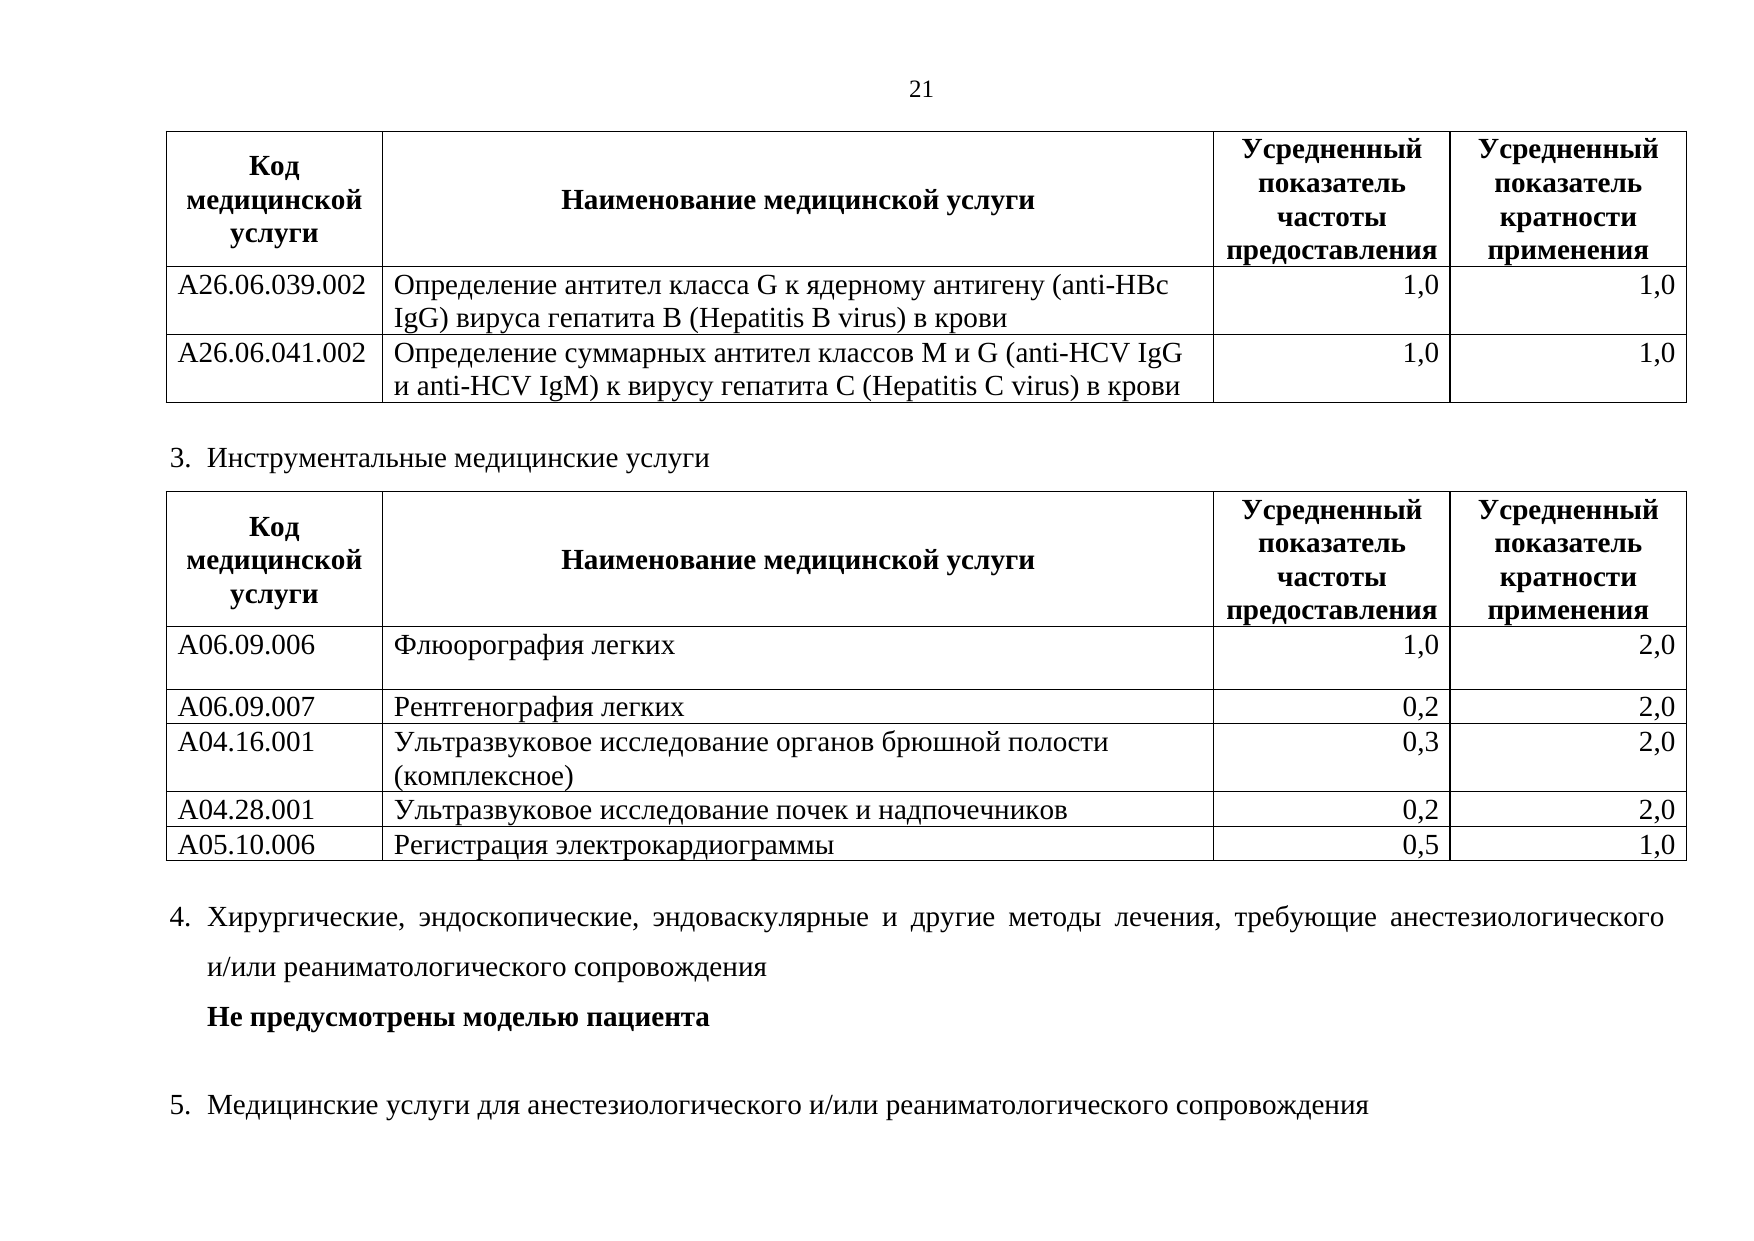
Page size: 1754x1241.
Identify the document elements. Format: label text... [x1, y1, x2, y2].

table_header Усредненный показатель кратности применения [1451, 492, 1686, 626]
table_cell Ультразвуковое исследование органов брюшной полости (комплексное) [383, 724, 1213, 791]
list Медицинские услуги для анестезиологического и/или реаниматологического сопровождения [169, 1087, 1665, 1121]
table_cell Определение суммарных антител классов M и G (anti-HCV IgG и anti-HCV IgM) к вирусу гепатита C (Hepatitis C virus) в крови [383, 335, 1213, 402]
table_cell Флюорография легких [383, 627, 1213, 688]
table_cell 1,0 [1451, 267, 1686, 334]
table_cell A06.09.007 [167, 690, 382, 723]
table_cell Определение антител класса G к ядерному антигену (anti-HBc IgG) вируса гепатита B (Hepatitis B virus) в крови [383, 267, 1213, 334]
table_cell 2,0 [1451, 627, 1686, 688]
table_cell 0,2 [1214, 792, 1449, 826]
table_cell 0,2 [1214, 690, 1449, 723]
table_cell 0,5 [1214, 827, 1449, 860]
table_cell 2,0 [1451, 724, 1686, 791]
table_header Код медицинской услуги [167, 132, 382, 266]
table_cell Рентгенография легких [383, 690, 1213, 723]
table_cell 0,3 [1214, 724, 1449, 791]
table_cell A05.10.006 [167, 827, 382, 860]
table_cell Регистрация электрокардиограммы [383, 827, 1213, 860]
table_cell Ультразвуковое исследование почек и надпочечников [383, 792, 1213, 826]
table_cell 2,0 [1451, 792, 1686, 826]
table_cell 1,0 [1451, 335, 1686, 402]
list Хирургические, эндоскопические, эндоваскулярные и другие методы лечения, требующие анестезиологического и/или реаниматологического сопровождения [169, 899, 1665, 983]
table_header Усредненный показатель кратности применения [1451, 132, 1686, 266]
table_header Код медицинской услуги [167, 492, 382, 626]
table_cell A26.06.039.002 [167, 267, 382, 334]
table_cell 1,0 [1214, 627, 1449, 688]
table_header Усредненный показатель частоты предоставления [1214, 132, 1449, 266]
table_cell A04.16.001 [167, 724, 382, 791]
table_header Усредненный показатель частоты предоставления [1214, 492, 1449, 626]
table_cell 1,0 [1214, 335, 1449, 402]
table_header Наименование медицинской услуги [383, 132, 1213, 266]
table_header Наименование медицинской услуги [383, 492, 1213, 626]
table_cell A26.06.041.002 [167, 335, 382, 402]
table_cell A04.28.001 [167, 792, 382, 826]
table_cell 1,0 [1451, 827, 1686, 860]
table_cell 1,0 [1214, 267, 1449, 334]
table_cell 2,0 [1451, 690, 1686, 723]
list Инструментальные медицинские услуги [169, 441, 1665, 474]
list Не предусмотрены моделью пациента [207, 999, 1665, 1033]
table_cell A06.09.006 [167, 627, 382, 688]
